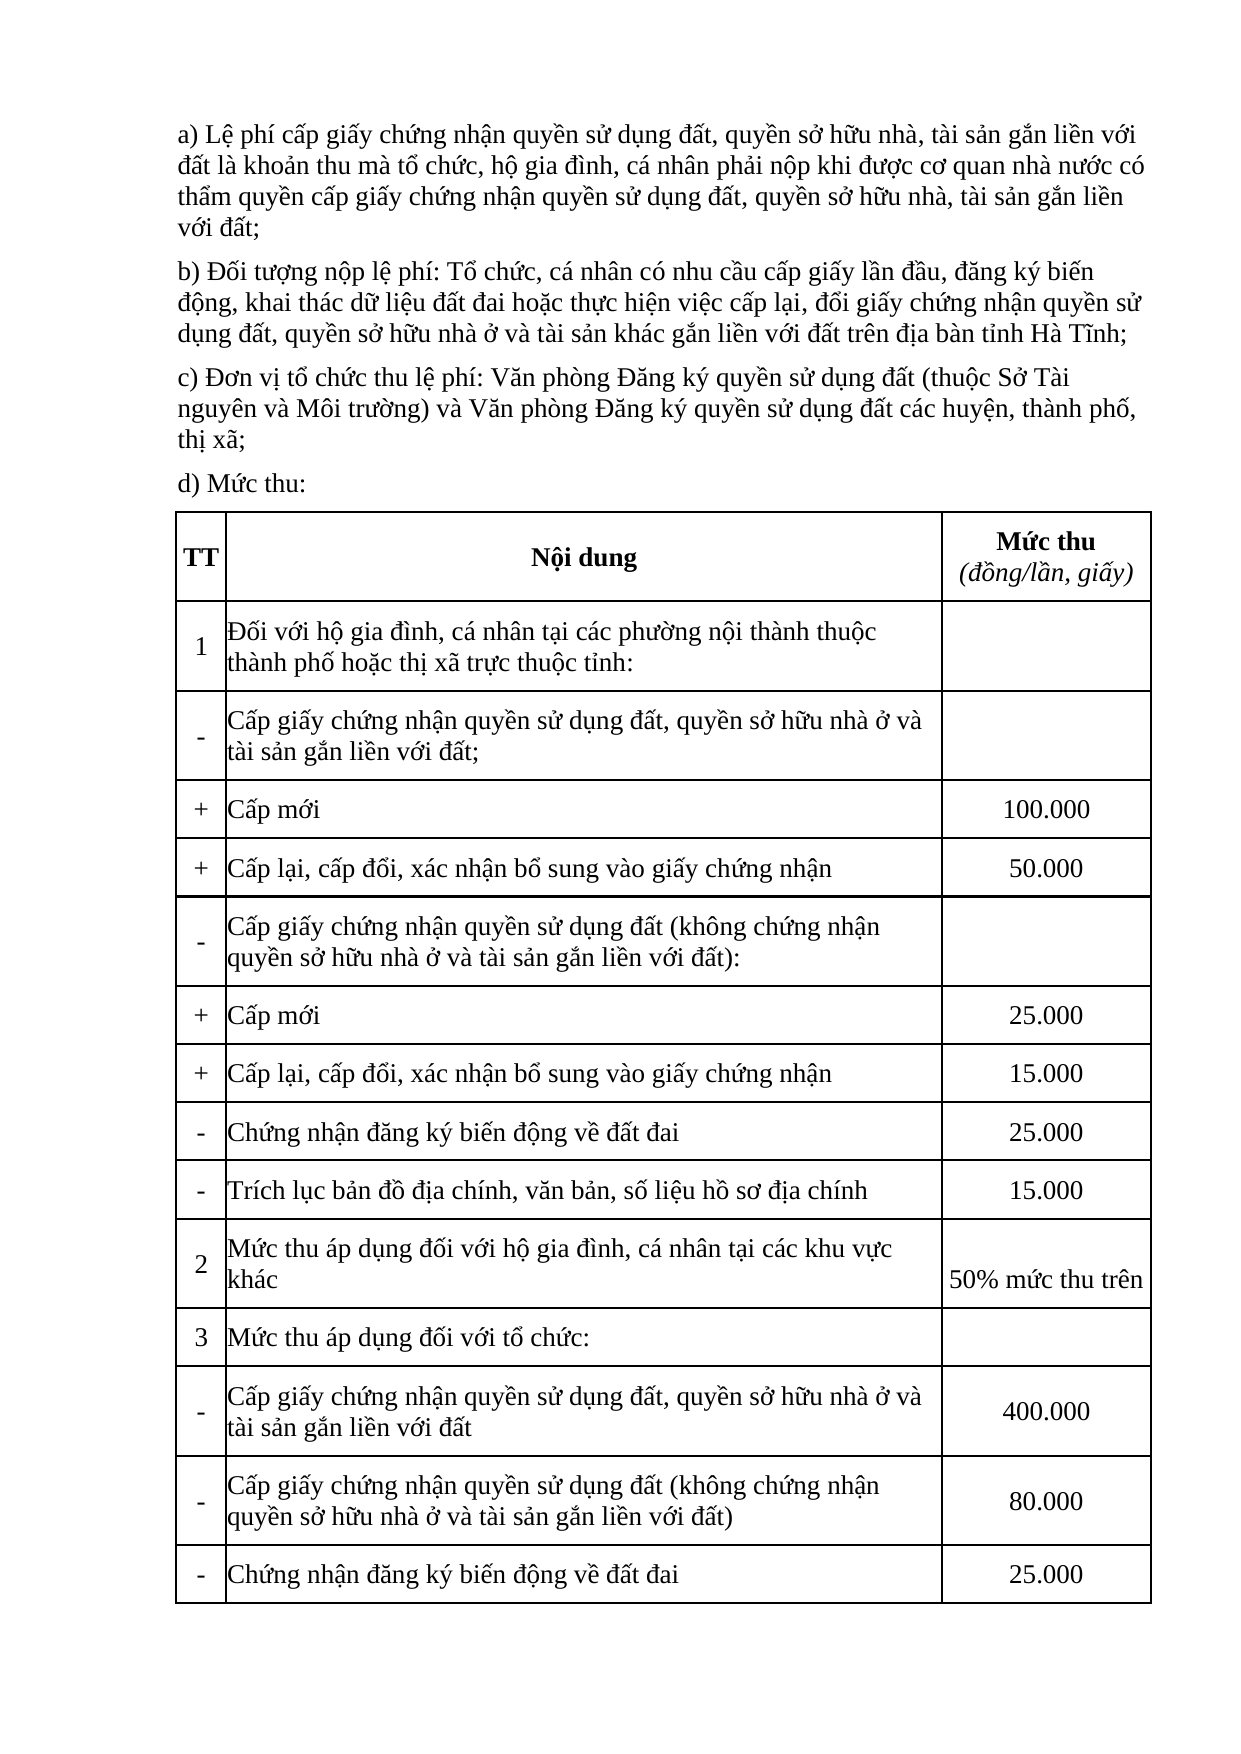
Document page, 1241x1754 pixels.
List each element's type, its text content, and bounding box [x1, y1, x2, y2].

table_cell [943, 1309, 1150, 1365]
table_cell Chứng nhận đăng ký biến động về đất đai [227, 1103, 941, 1159]
table_cell Cấp giấy chứng nhận quyền sử dụng đất (không chứng nhận quyền sở hữu nhà ở và tài sản gắn liền với đất) [227, 1457, 941, 1544]
table_cell - [177, 1546, 225, 1602]
table_cell 80.000 [943, 1457, 1150, 1544]
table_cell Mức thu áp dụng đối với tổ chức: [227, 1309, 941, 1365]
table_cell 50.000 [943, 839, 1150, 895]
table_cell Cấp mới [227, 781, 941, 837]
table_cell + [177, 839, 225, 895]
table_cell Mức thu áp dụng đối với hộ gia đình, cá nhân tại các khu vực khác [227, 1220, 941, 1307]
table_cell 1 [177, 602, 225, 689]
table_cell - [177, 898, 225, 985]
table_cell [943, 602, 1150, 689]
table_cell 100.000 [943, 781, 1150, 837]
table_cell Cấp giấy chứng nhận quyền sử dụng đất (không chứng nhận quyền sở hữu nhà ở và tài sản gắn liền với đất): [227, 898, 941, 985]
table_cell Cấp lại, cấp đổi, xác nhận bổ sung vào giấy chứng nhận [227, 839, 941, 895]
table_cell Cấp lại, cấp đổi, xác nhận bổ sung vào giấy chứng nhận [227, 1045, 941, 1101]
table_cell - [177, 692, 225, 779]
table_header Mức thu (đồng/lần, giấy) [943, 513, 1150, 600]
table_cell 50% mức thu trên [943, 1220, 1150, 1307]
table_cell 15.000 [943, 1045, 1150, 1101]
text c) Đơn vị tổ chức thu lệ phí: Văn phòng Đăng ký quyền sử dụng đất (thuộc Sở Tài nguyên và Môi trường) và Văn phòng Đăng ký quyền sử dụng đất các huyện, thành phố, thị xã; [177, 361, 1152, 454]
table_cell + [177, 1045, 225, 1101]
table_cell - [177, 1161, 225, 1218]
table_cell - [177, 1367, 225, 1454]
table_cell 25.000 [943, 1546, 1150, 1602]
text d) Mức thu: [177, 467, 1152, 498]
table_cell + [177, 781, 225, 837]
table_cell [943, 898, 1150, 985]
text a) Lệ phí cấp giấy chứng nhận quyền sử dụng đất, quyền sở hữu nhà, tài sản gắn liền với đất là khoản thu mà tổ chức, hộ gia đình, cá nhân phải nộp khi được cơ quan nhà nước có thẩm quyền cấp giấy chứng nhận quyền sử dụng đất, quyền sở hữu nhà, tài sản gắn liền với đất; [177, 118, 1152, 243]
table_cell Trích lục bản đồ địa chính, văn bản, số liệu hồ sơ địa chính [227, 1161, 941, 1218]
table_cell Chứng nhận đăng ký biến động về đất đai [227, 1546, 941, 1602]
table_cell 15.000 [943, 1161, 1150, 1218]
table_cell + [177, 987, 225, 1043]
table_cell [943, 692, 1150, 779]
table_cell 25.000 [943, 1103, 1150, 1159]
table_cell 3 [177, 1309, 225, 1365]
text b) Đối tượng nộp lệ phí: Tổ chức, cá nhân có nhu cầu cấp giấy lần đầu, đăng ký biến động, khai thác dữ liệu đất đai hoặc thực hiện việc cấp lại, đổi giấy chứng nhận quyền sử dụng đất, quyền sở hữu nhà ở và tài sản khác gắn liền với đất trên địa bàn tỉnh Hà Tĩnh; [177, 255, 1152, 349]
table_cell - [177, 1103, 225, 1159]
table_cell - [177, 1457, 225, 1544]
table_cell Đối với hộ gia đình, cá nhân tại các phường nội thành thuộc thành phố hoặc thị xã trực thuộc tỉnh: [227, 602, 941, 689]
table_cell 25.000 [943, 987, 1150, 1043]
table_header Nội dung [227, 513, 941, 600]
table_cell Cấp giấy chứng nhận quyền sử dụng đất, quyền sở hữu nhà ở và tài sản gắn liền với đất [227, 1367, 941, 1454]
table_cell 400.000 [943, 1367, 1150, 1454]
table_cell Cấp mới [227, 987, 941, 1043]
table_header TT [177, 513, 225, 600]
table_cell Cấp giấy chứng nhận quyền sử dụng đất, quyền sở hữu nhà ở và tài sản gắn liền với đất; [227, 692, 941, 779]
table_cell 2 [177, 1220, 225, 1307]
